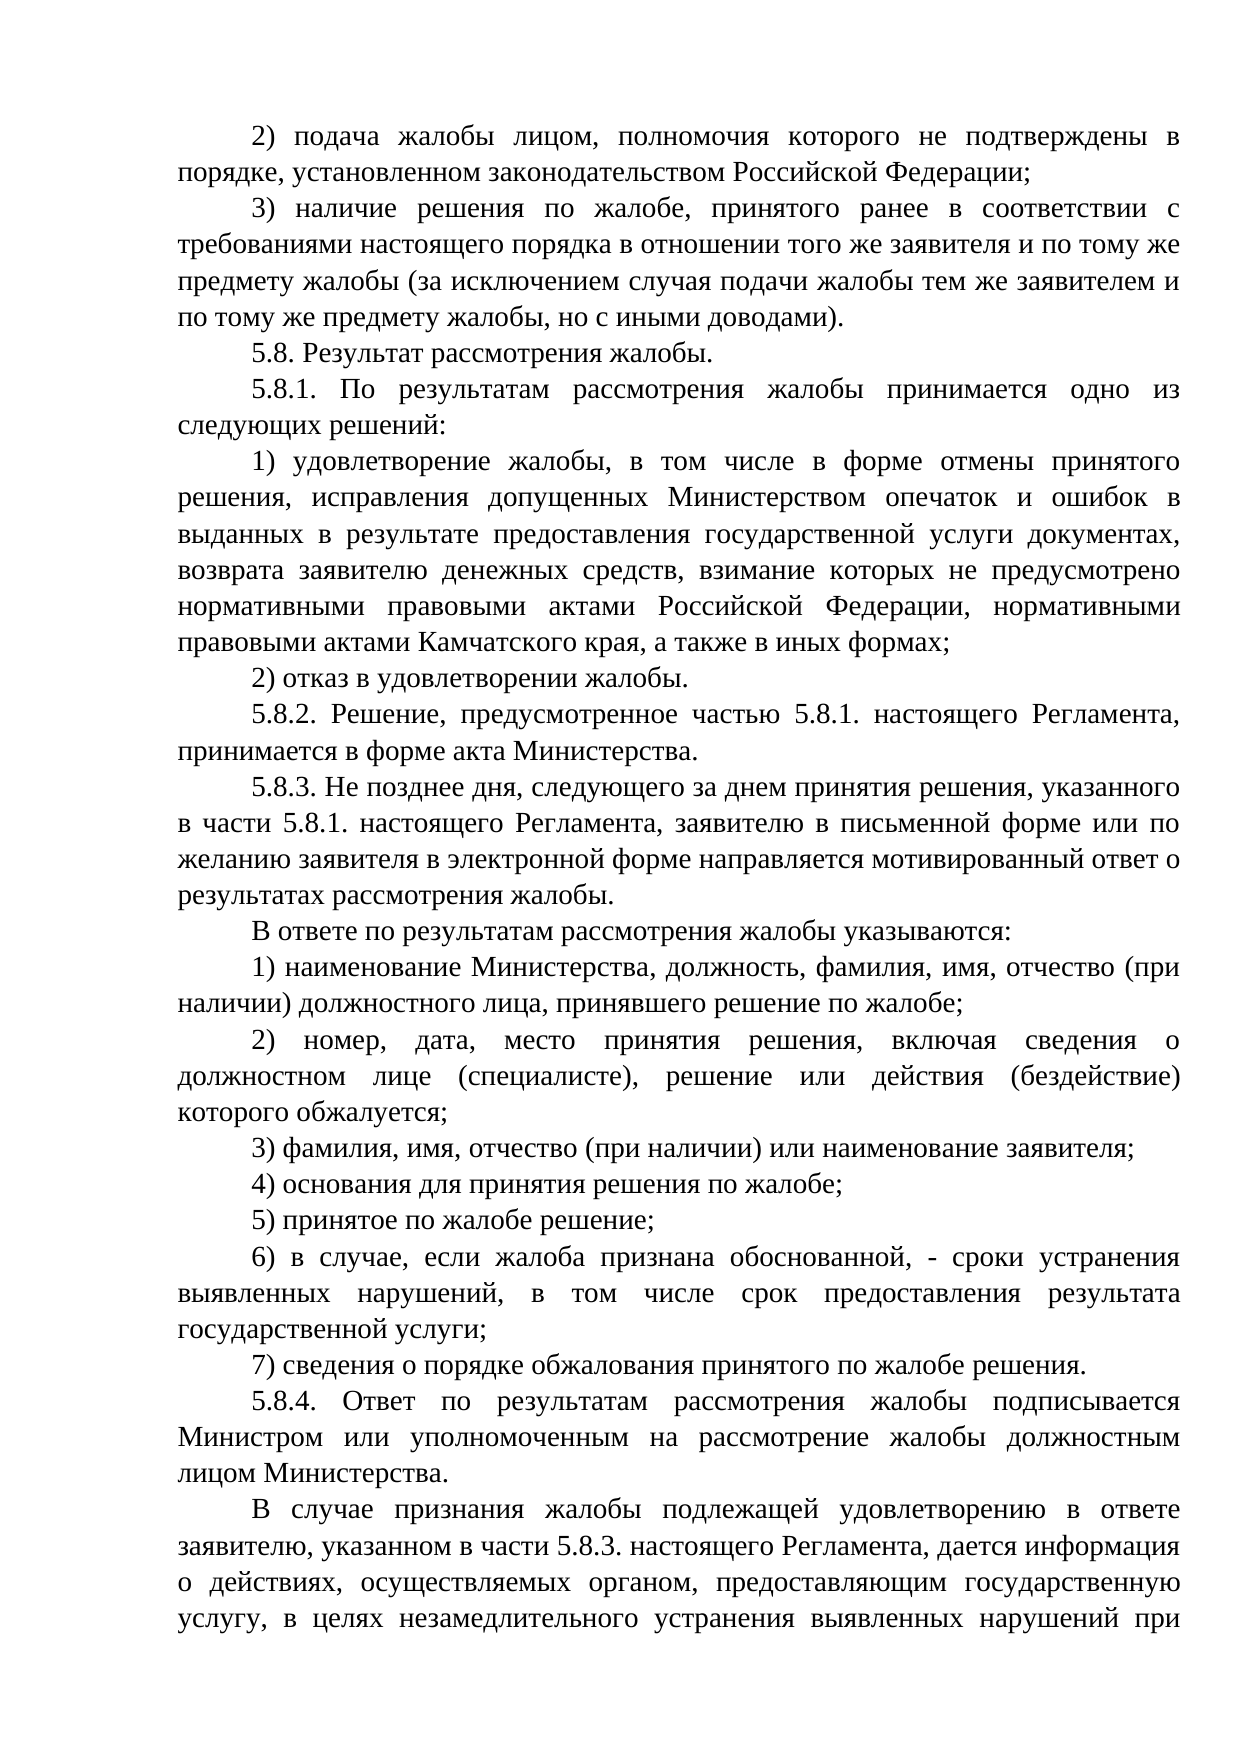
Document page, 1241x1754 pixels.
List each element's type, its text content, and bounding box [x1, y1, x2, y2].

text 6) в случае, если жалоба признана обоснованной, - сроки устранения выявленных нарушений, в том числе срок предоставления результата государственной услуги; [177, 1239, 1181, 1344]
text 5.8.3. Не позднее дня, следующего за днем принятия решения, указанного в части 5.8.1. настоящего Регламента, заявителю в письменной форме или по желанию заявителя в электронной форме направляется мотивированный ответ о результатах рассмотрения жалобы. [177, 769, 1181, 911]
text 2) номер, дата, место принятия решения, включая сведения о должностном лице (специалисте), решение или действия (бездействие) которого обжалуется; [177, 1022, 1181, 1128]
text 5) принятое по жалобе решение; [177, 1202, 1181, 1236]
text 5.8. Результат рассмотрения жалобы. [177, 335, 1181, 368]
text 4) основания для принятия решения по жалобе; [177, 1166, 1181, 1200]
text 2) подача жалобы лицом, полномочия которого не подтверждены в порядке, установленном законодательством Российской Федерации; [177, 118, 1181, 188]
text 7) сведения о порядке обжалования принятого по жалобе решения. [177, 1347, 1181, 1381]
text 5.8.2. Решение, предусмотренное частью 5.8.1. настоящего Регламента, принимается в форме акта Министерства. [177, 696, 1181, 766]
text 2) отказ в удовлетворении жалобы. [177, 660, 1181, 694]
text 5.8.4. Ответ по результатам рассмотрения жалобы подписывается Министром или уполномоченным на рассмотрение жалобы должностным лицом Министерства. [177, 1383, 1181, 1489]
text 1) удовлетворение жалобы, в том числе в форме отмены принятого решения, исправления допущенных Министерством опечаток и ошибок в выданных в результате предоставления государственной услуги документах, возврата заявителю денежных средств, взимание которых не предусмотрено нормативными правовыми актами Российской Федерации, нормативными правовыми актами Камчатского края, а также в иных формах; [177, 443, 1181, 658]
text 5.8.1. По результатам рассмотрения жалобы принимается одно из следующих решений: [177, 371, 1181, 441]
text 3) фамилия, имя, отчество (при наличии) или наименование заявителя; [177, 1130, 1181, 1164]
text 3) наличие решения по жалобе, принятого ранее в соответствии с требованиями настоящего порядка в отношении того же заявителя и по тому же предмету жалобы (за исключением случая подачи жалобы тем же заявителем и по тому же предмету жалобы, но с иными доводами). [177, 190, 1181, 332]
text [177, 1492, 1181, 1634]
text 1) наименование Министерства, должность, фамилия, имя, отчество (при наличии) должностного лица, принявшего решение по жалобе; [177, 949, 1181, 1019]
text В ответе по результатам рассмотрения жалобы указываются: [177, 913, 1181, 947]
